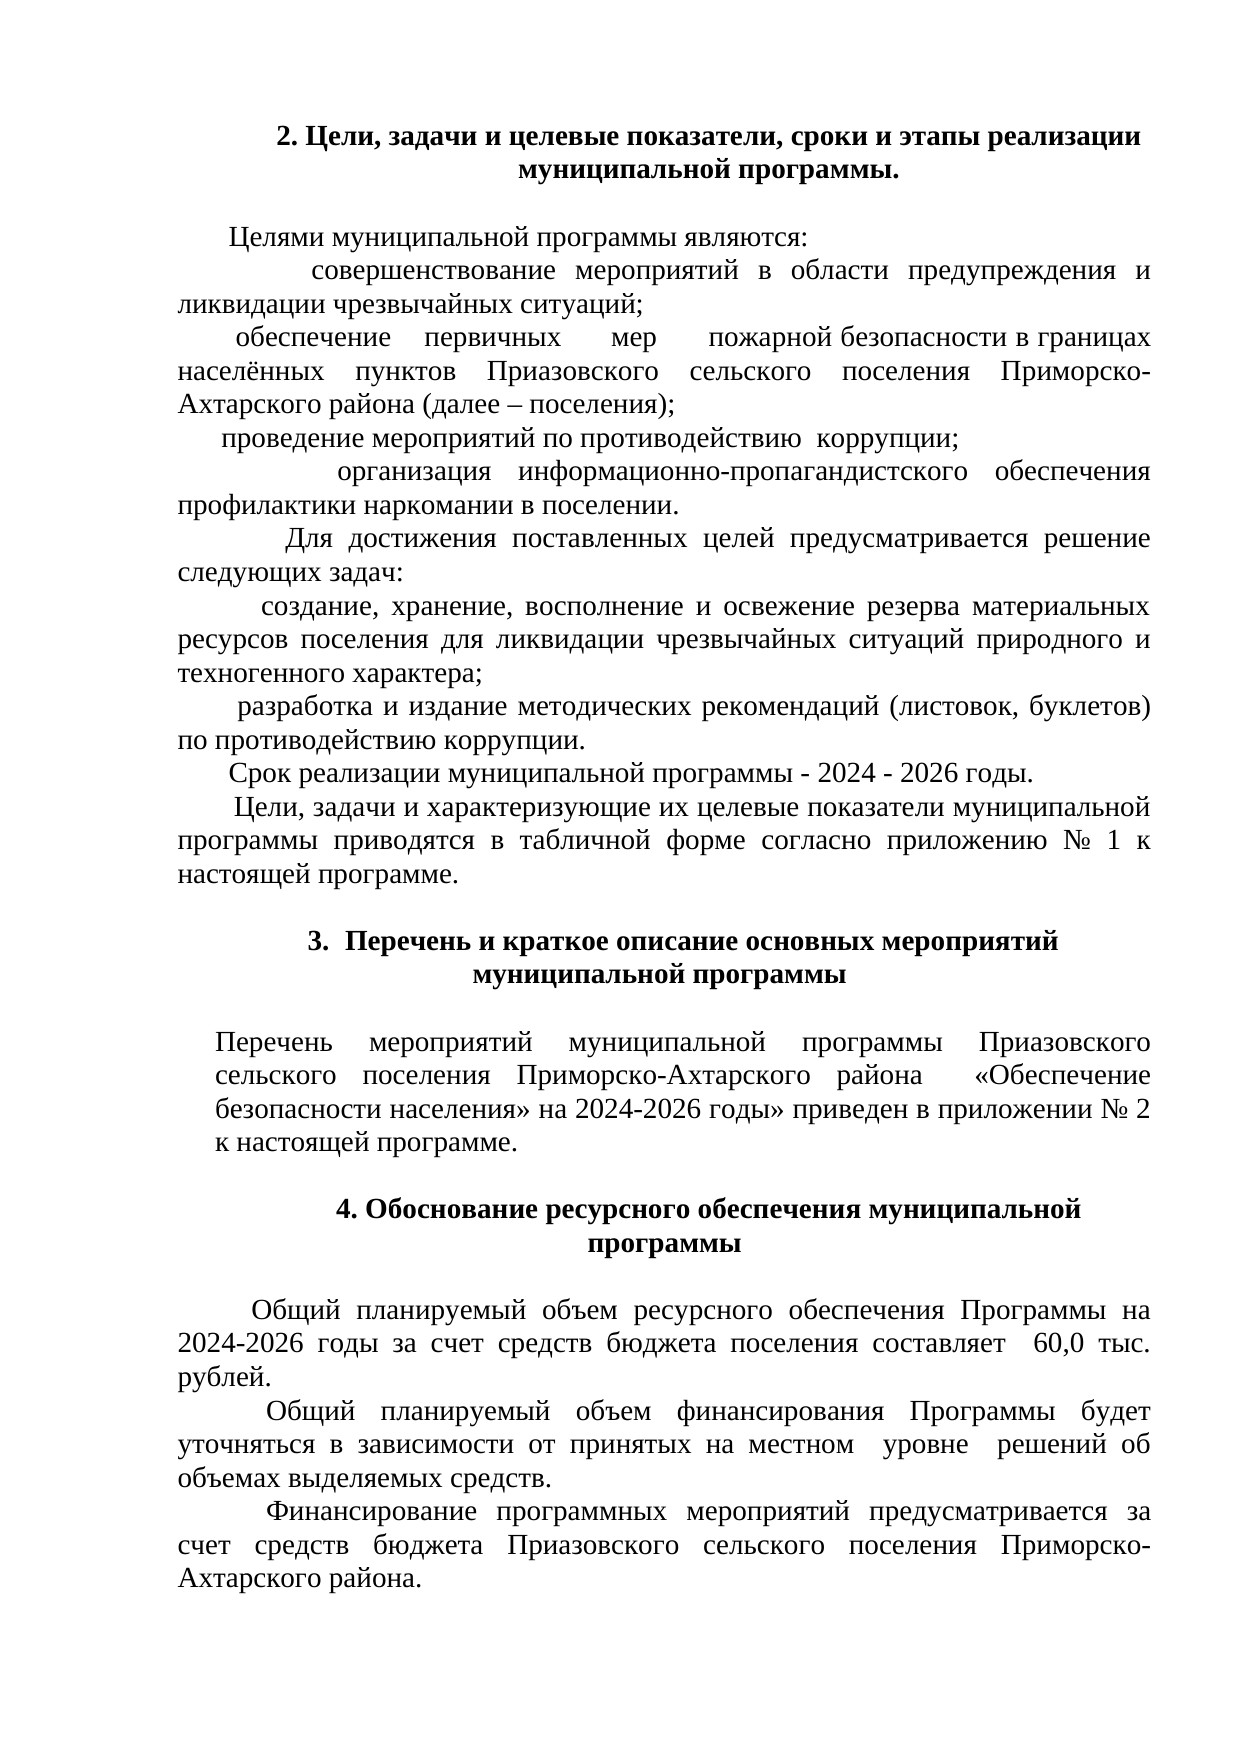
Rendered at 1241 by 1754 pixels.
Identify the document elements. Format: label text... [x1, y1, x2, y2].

text Для достижения поставленных целей предусматривается решение следующих задач: [177, 521, 1152, 588]
text Перечень мероприятий муниципальной программы Приазовского сельского поселения Приморско-Ахтарского района «Обеспечение безопасности населения» на 2024-2026 годы» приведен в приложении № 2 к настоящей программе. [215, 1024, 1152, 1158]
text 4. Обоснование ресурсного обеспечения муниципальной программы [177, 1191, 1152, 1258]
text 2. Цели, задачи и целевые показатели, сроки и этапы реализации [177, 118, 1152, 152]
text муниципальной программы. [177, 152, 1152, 185]
text обеспечение первичных мер пожарной безопасности в границах населённых пунктов Приазовского сельского поселения Приморско-Ахтарского района (далее – поселения); [177, 319, 1152, 420]
text Общий планируемый объем ресурсного обеспечения Программы на 2024-2026 годы за счет средств бюджета поселения составляет 60,0 тыс. рублей. [177, 1292, 1152, 1393]
text Цели, задачи и характеризующие их целевые показатели муниципальной программы приводятся в табличной форме согласно приложению № 1 к настоящей программе. [177, 789, 1152, 889]
text Общий планируемый объем финансирования Программы будет уточняться в зависимости от принятых на местном уровне решений об объемах выделяемых средств. [177, 1393, 1152, 1493]
text организация информационно-пропагандистского обеспечения профилактики наркомании в поселении. [177, 453, 1152, 521]
text разработка и издание методических рекомендаций (листовок, буклетов) по противодействию коррупции. [177, 688, 1152, 755]
text Финансирование программных мероприятий предусматривается за счет средств бюджета Приазовского сельского поселения Приморско-Ахтарского района. [177, 1493, 1152, 1594]
text Целями муниципальной программы являются: [177, 219, 1152, 252]
text совершенствование мероприятий в области предупреждения и ликвидации чрезвычайных ситуаций; [177, 252, 1152, 319]
text проведение мероприятий по противодействию коррупции; [177, 420, 1152, 453]
text создание, хранение, восполнение и освежение резерва материальных ресурсов поселения для ликвидации чрезвычайных ситуаций природного и техногенного характера; [177, 588, 1152, 688]
text муниципальной программы [400, 957, 1152, 990]
list Перечень и краткое описание основных мероприятий [215, 923, 1152, 957]
text Срок реализации муниципальной программы - 2024 - 2026 годы. [177, 755, 1152, 789]
